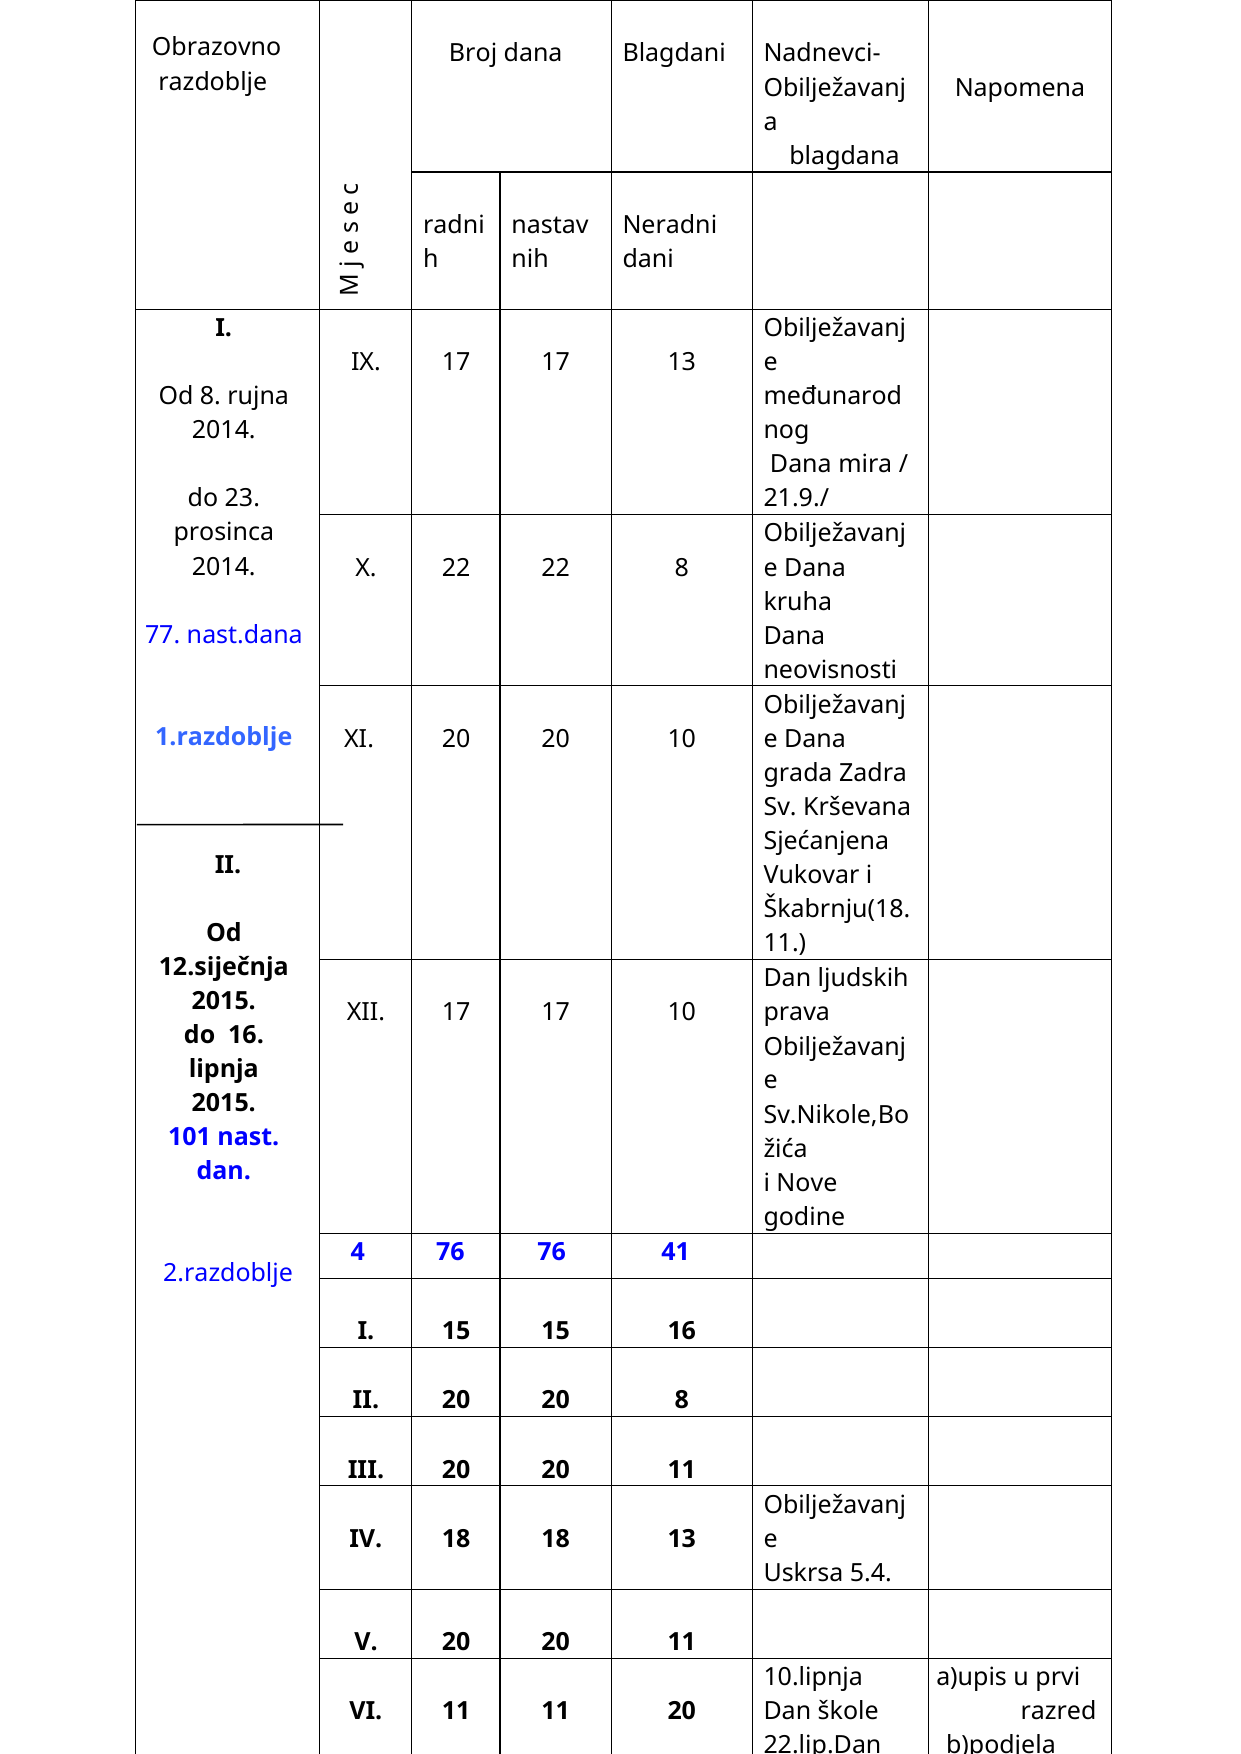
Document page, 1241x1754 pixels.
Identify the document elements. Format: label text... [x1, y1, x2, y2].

table_cell Obilježavanje Dana kruha Dana neovisnosti [753, 515, 928, 685]
table_header Broj dana [412, 1, 611, 171]
table_cell 18 [412, 1486, 499, 1588]
table_header Obrazovno razdoblje [136, 1, 319, 309]
table_cell 13 [612, 310, 752, 514]
table_cell 20 [412, 1348, 499, 1416]
table_cell 11 [612, 1590, 752, 1658]
table_cell III. [320, 1417, 411, 1485]
table_cell 10.lipnja Dan škole 22.lip.Dan antifaš.borbe 25.lip.Dan državnosti [753, 1659, 928, 1754]
table_cell 20 [501, 1590, 611, 1658]
table_cell [929, 515, 1111, 685]
table_cell [929, 1234, 1111, 1278]
table_cell 22 [412, 515, 499, 685]
table_cell 17 [501, 960, 611, 1232]
table_cell 11 [501, 1659, 611, 1754]
table_cell [753, 1417, 928, 1485]
table_cell 8 [612, 515, 752, 685]
table_cell IX. [320, 310, 411, 514]
table_cell Neradni dani [612, 173, 752, 309]
table_cell Obilježavanje Dana grada Zadra Sv. Krševana Sjećanjena Vukovar i Škabrnju(18.11.) [753, 686, 928, 959]
table_cell 16 [612, 1279, 752, 1347]
table_cell [753, 1590, 928, 1658]
table_cell 11 [412, 1659, 499, 1754]
table_cell Dan ljudskih prava Obilježavanje Sv.Nikole,Božića i Nove godine [753, 960, 928, 1232]
table_cell nastavnih [501, 173, 611, 309]
table_cell Obilježavanje Uskrsa 5.4. [753, 1486, 928, 1588]
table_cell V. [320, 1590, 411, 1658]
table_cell 20 [412, 1417, 499, 1485]
table_cell Obilježavanje međunarodnog Dana mira / 21.9./ [753, 310, 928, 514]
table_cell 15 [501, 1279, 611, 1347]
table_cell 20 [612, 1659, 752, 1754]
table_cell [753, 173, 928, 309]
table_cell 22 [501, 515, 611, 685]
table_cell [753, 1279, 928, 1347]
table_cell 11 [612, 1417, 752, 1485]
table_cell [929, 1417, 1111, 1485]
table_cell 20 [501, 1348, 611, 1416]
table_cell 17 [501, 310, 611, 514]
table_cell 10 [612, 960, 752, 1232]
table_cell [929, 173, 1111, 309]
table_cell XI. [320, 686, 411, 959]
table_cell 8 [612, 1348, 752, 1416]
table_cell 20 [501, 1417, 611, 1485]
table_cell [929, 686, 1111, 959]
table_header M j e s e c [320, 1, 411, 309]
table_cell 20 [412, 686, 499, 959]
table_cell [929, 1348, 1111, 1416]
table_cell [929, 1590, 1111, 1658]
table_header Napomena [929, 1, 1111, 171]
table_cell I. [320, 1279, 411, 1347]
table_cell [929, 1486, 1111, 1588]
table_cell 15 [412, 1279, 499, 1347]
table_cell II. [320, 1348, 411, 1416]
table_cell [929, 310, 1111, 514]
table_cell [929, 1279, 1111, 1347]
table_cell [753, 1348, 928, 1416]
table_cell 18 [501, 1486, 611, 1588]
table_cell VI. [320, 1659, 411, 1754]
table_cell I. Od 8. rujna 2014. do 23. prosinca 2014. 77. nast.dana 1.razdoblje II. Od 12.siječnja 2015. do 16. lipnja 2015. 101 nast. dan. 2.razdoblje [136, 826, 319, 1754]
table_cell 41 [612, 1234, 752, 1278]
table_header Blagdani [612, 1, 752, 171]
table_cell XII. [320, 960, 411, 1232]
table_cell radnih [412, 173, 499, 309]
table_header Nadnevci- Obilježavanja blagdana [753, 1, 928, 171]
table_cell 20 [501, 686, 611, 959]
table_cell X. [320, 515, 411, 685]
table_cell [753, 1234, 928, 1278]
table_cell I. Od 8. rujna 2014. do 23. prosinca 2014. 77. nast.dana 1.razdoblje II. Od 12.siječnja 2015. do 16. lipnja 2015. 101 nast. dan. 2.razdoblje [136, 310, 319, 823]
table_cell a)upis u prvi razred b)podjela svjedodžaba [929, 1659, 1111, 1754]
table_cell 17 [412, 960, 499, 1232]
table_cell 4 [320, 1234, 411, 1278]
table_cell 17 [412, 310, 499, 514]
table_cell IV. [320, 1486, 411, 1588]
table_cell 76 [412, 1234, 499, 1278]
table_cell [929, 960, 1111, 1232]
table_cell 76 [501, 1234, 611, 1278]
table_cell 13 [612, 1486, 752, 1588]
table_cell 10 [612, 686, 752, 959]
table_cell 20 [412, 1590, 499, 1658]
